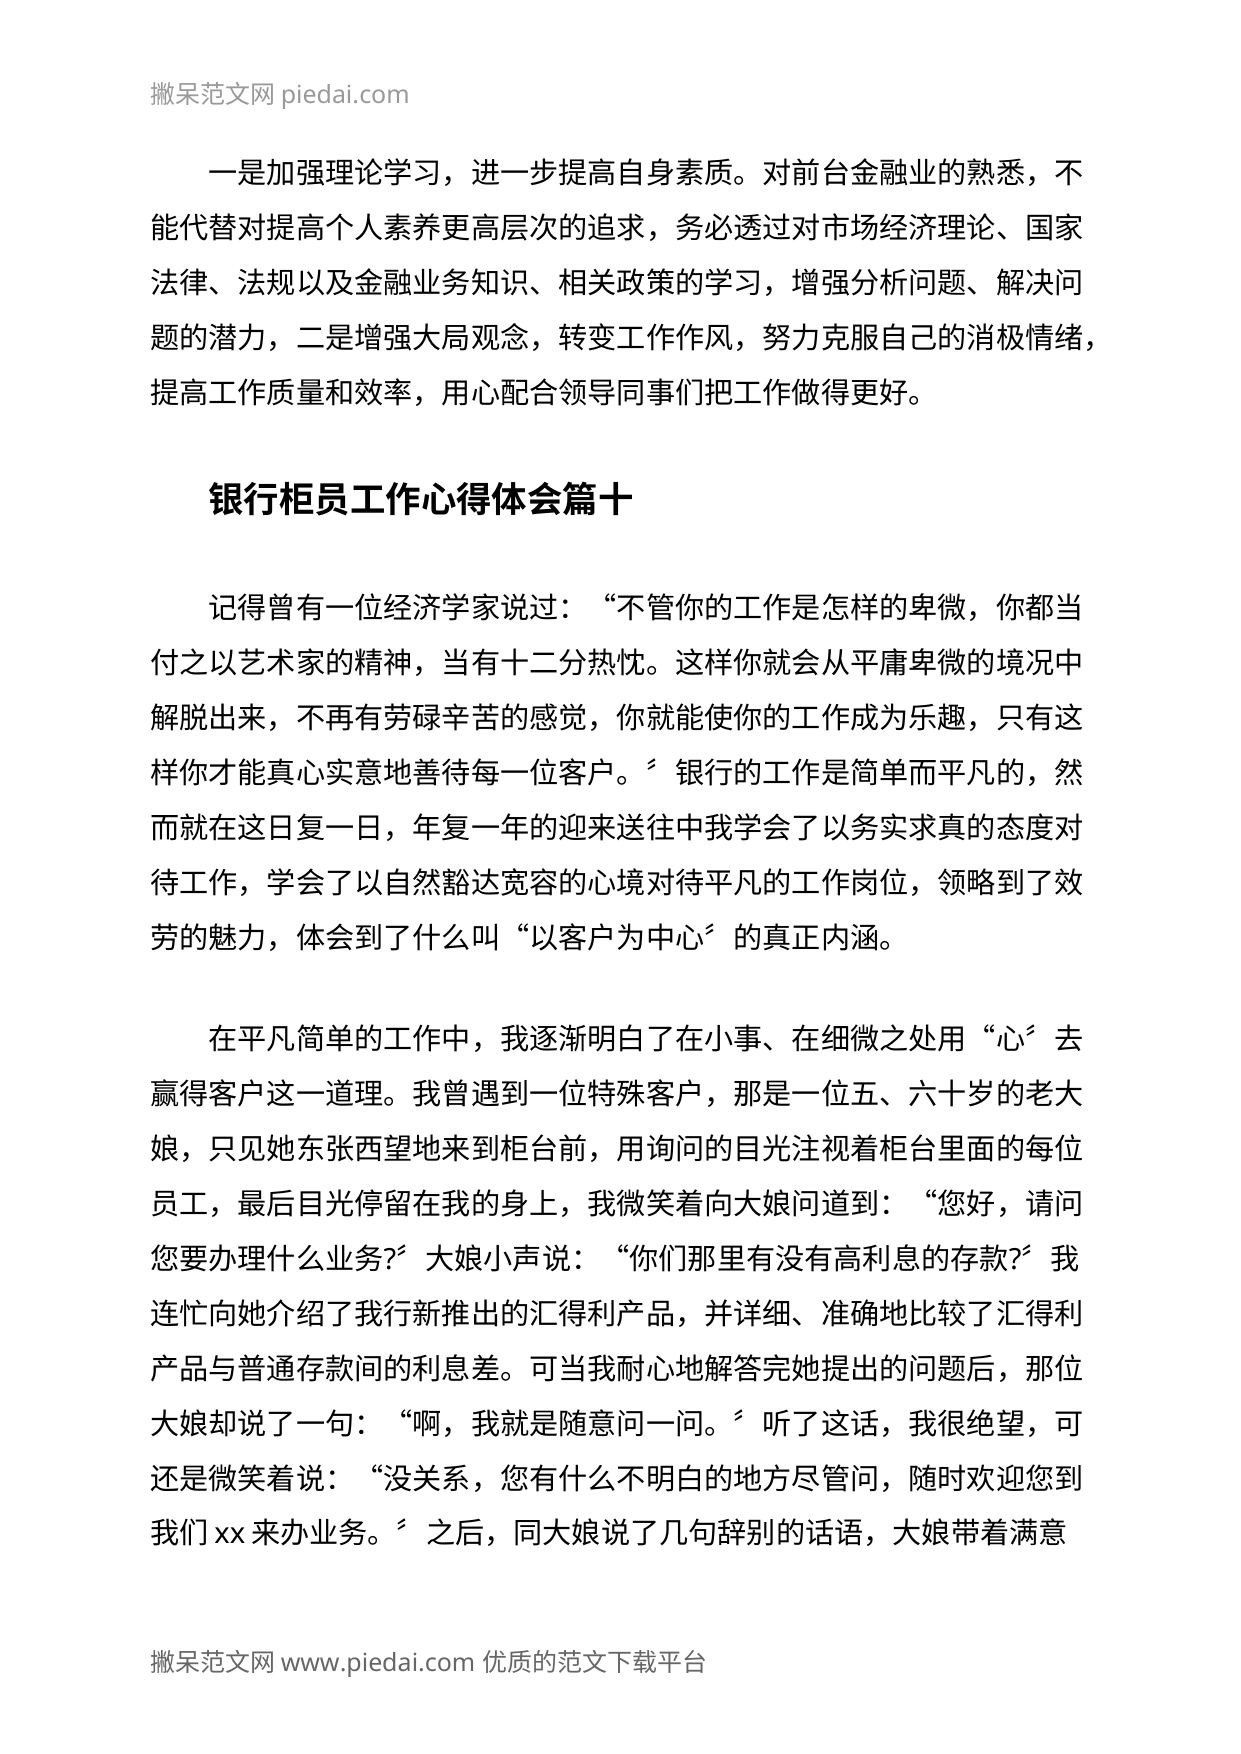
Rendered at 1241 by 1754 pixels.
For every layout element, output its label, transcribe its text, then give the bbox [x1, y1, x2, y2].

text 记得曾有一位经济学家说过：“不管你的工作是怎样的卑微，你都当付之以艺术家的精神，当有十二分热忱。这样你就会从平庸卑微的境况中解脱出来，不再有劳碌辛苦的感觉，你就能使你的工作成为乐趣，只有这样你才能真心实意地善待每一位客户。〞银行的工作是简单而平凡的，然而就在这日复一日，年复一年的迎来送往中我学会了以务实求真的态度对待工作，学会了以自然豁达宽容的心境对待平凡的工作岗位，领略到了效劳的魅力，体会到了什么叫“以客户为中心〞的真正内涵。 [150, 585, 1090, 956]
text 银行柜员工作心得体会篇十 [150, 471, 1090, 523]
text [150, 1016, 1090, 1552]
text 一是加强理论学习，进一步提高自身素质。对前台金融业的熟悉，不能代替对提高个人素养更高层次的追求，务必透过对市场经济理论、国家法律、法规以及金融业务知识、相关政策的学习，增强分析问题、解决问题的潜力，二是增强大局观念，转变工作作风，努力克服自己的消极情绪，提高工作质量和效率，用心配合领导同事们把工作做得更好。 [150, 150, 1090, 412]
